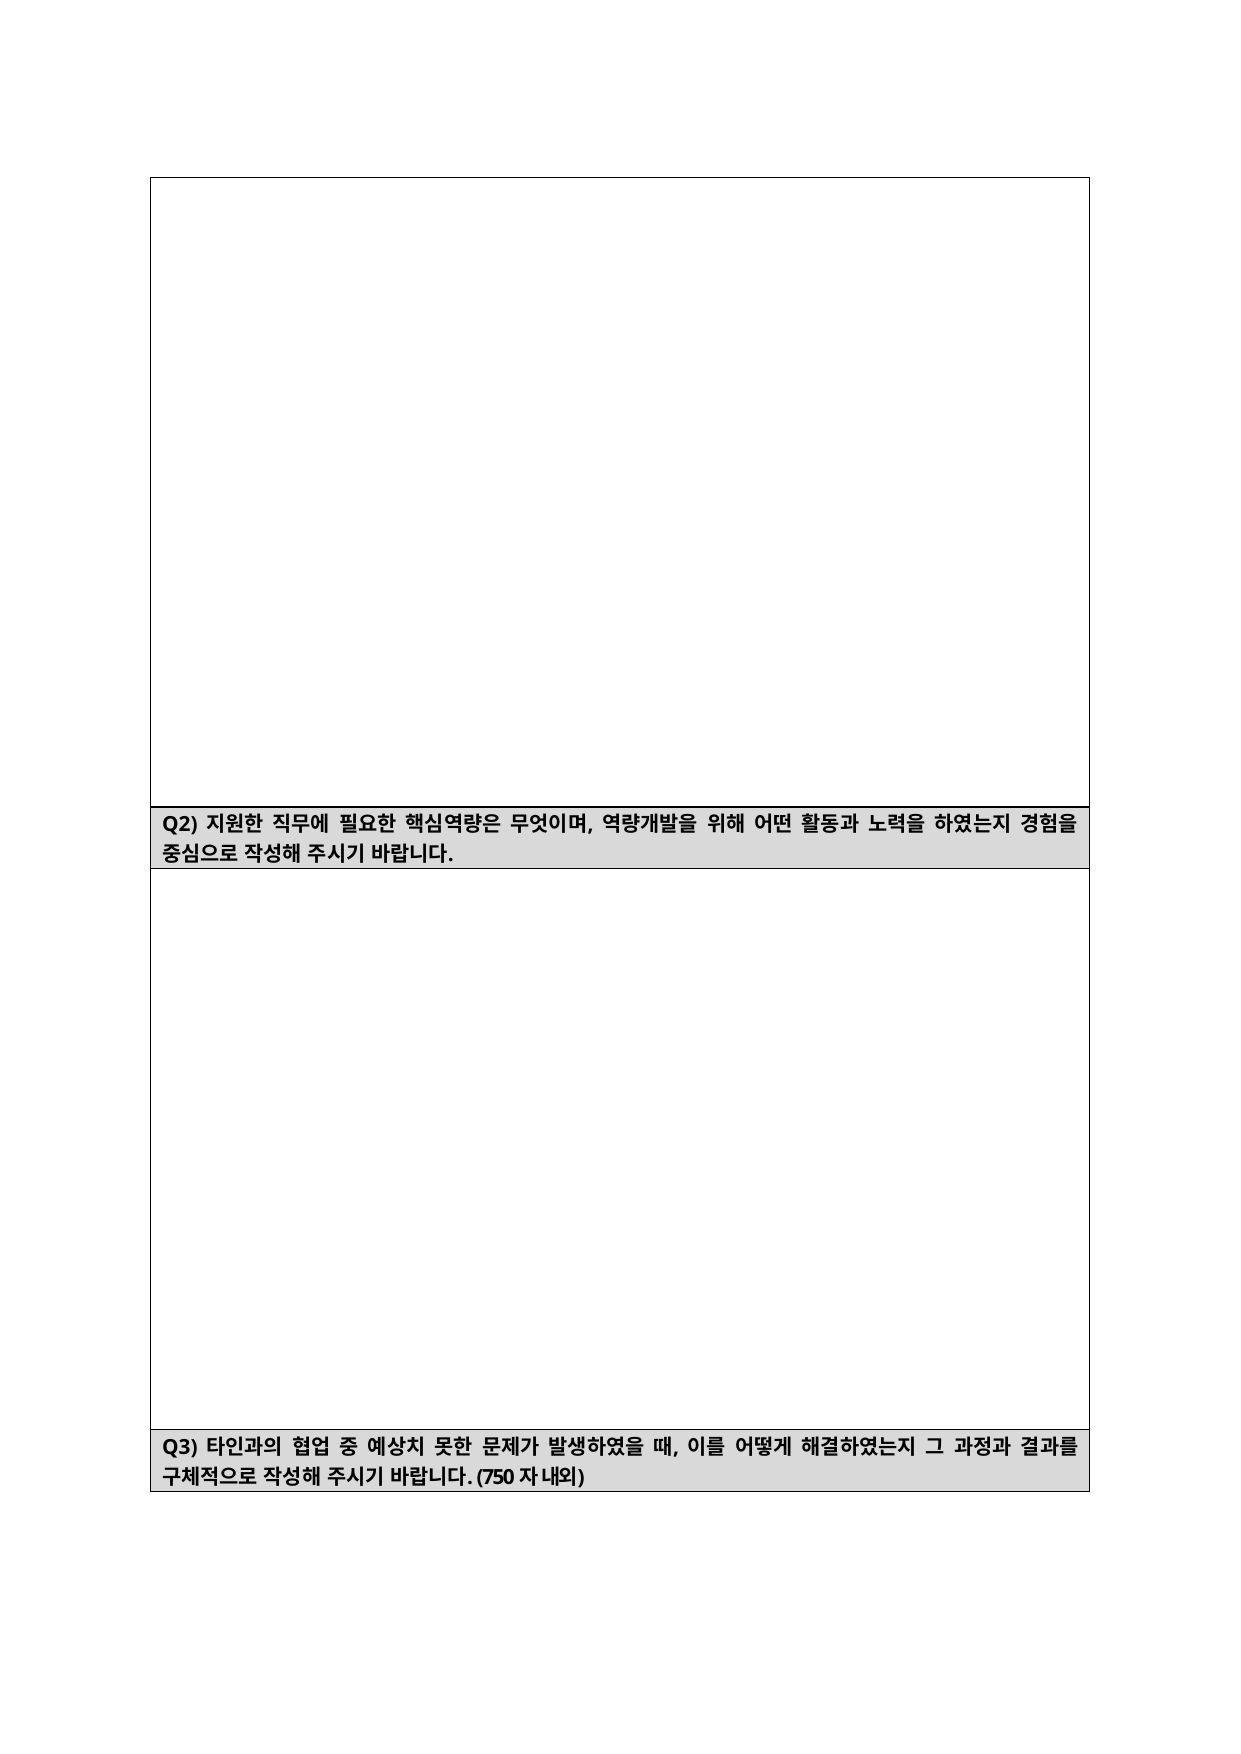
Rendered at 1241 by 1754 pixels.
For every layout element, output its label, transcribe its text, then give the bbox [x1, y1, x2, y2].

table_cell Q3) 타인과의 협업 중 예상치 못한 문제가 발생하였을 때, 이를 어떻게 해결하였는지 그 과정과 결과를 구체적으로 작성해 주시기 바랍니다. (750자 내외) [577, 1430, 1089, 1491]
table_cell [151, 178, 1089, 806]
table_cell Q2) 지원한 직무에 필요한 핵심역량은 무엇이며, 역량개발을 위해 어떤 활동과 노력을 하였는지 경험을 중심으로 작성해 주시기 바랍니다. [151, 808, 1089, 868]
table_cell [151, 869, 1089, 1429]
